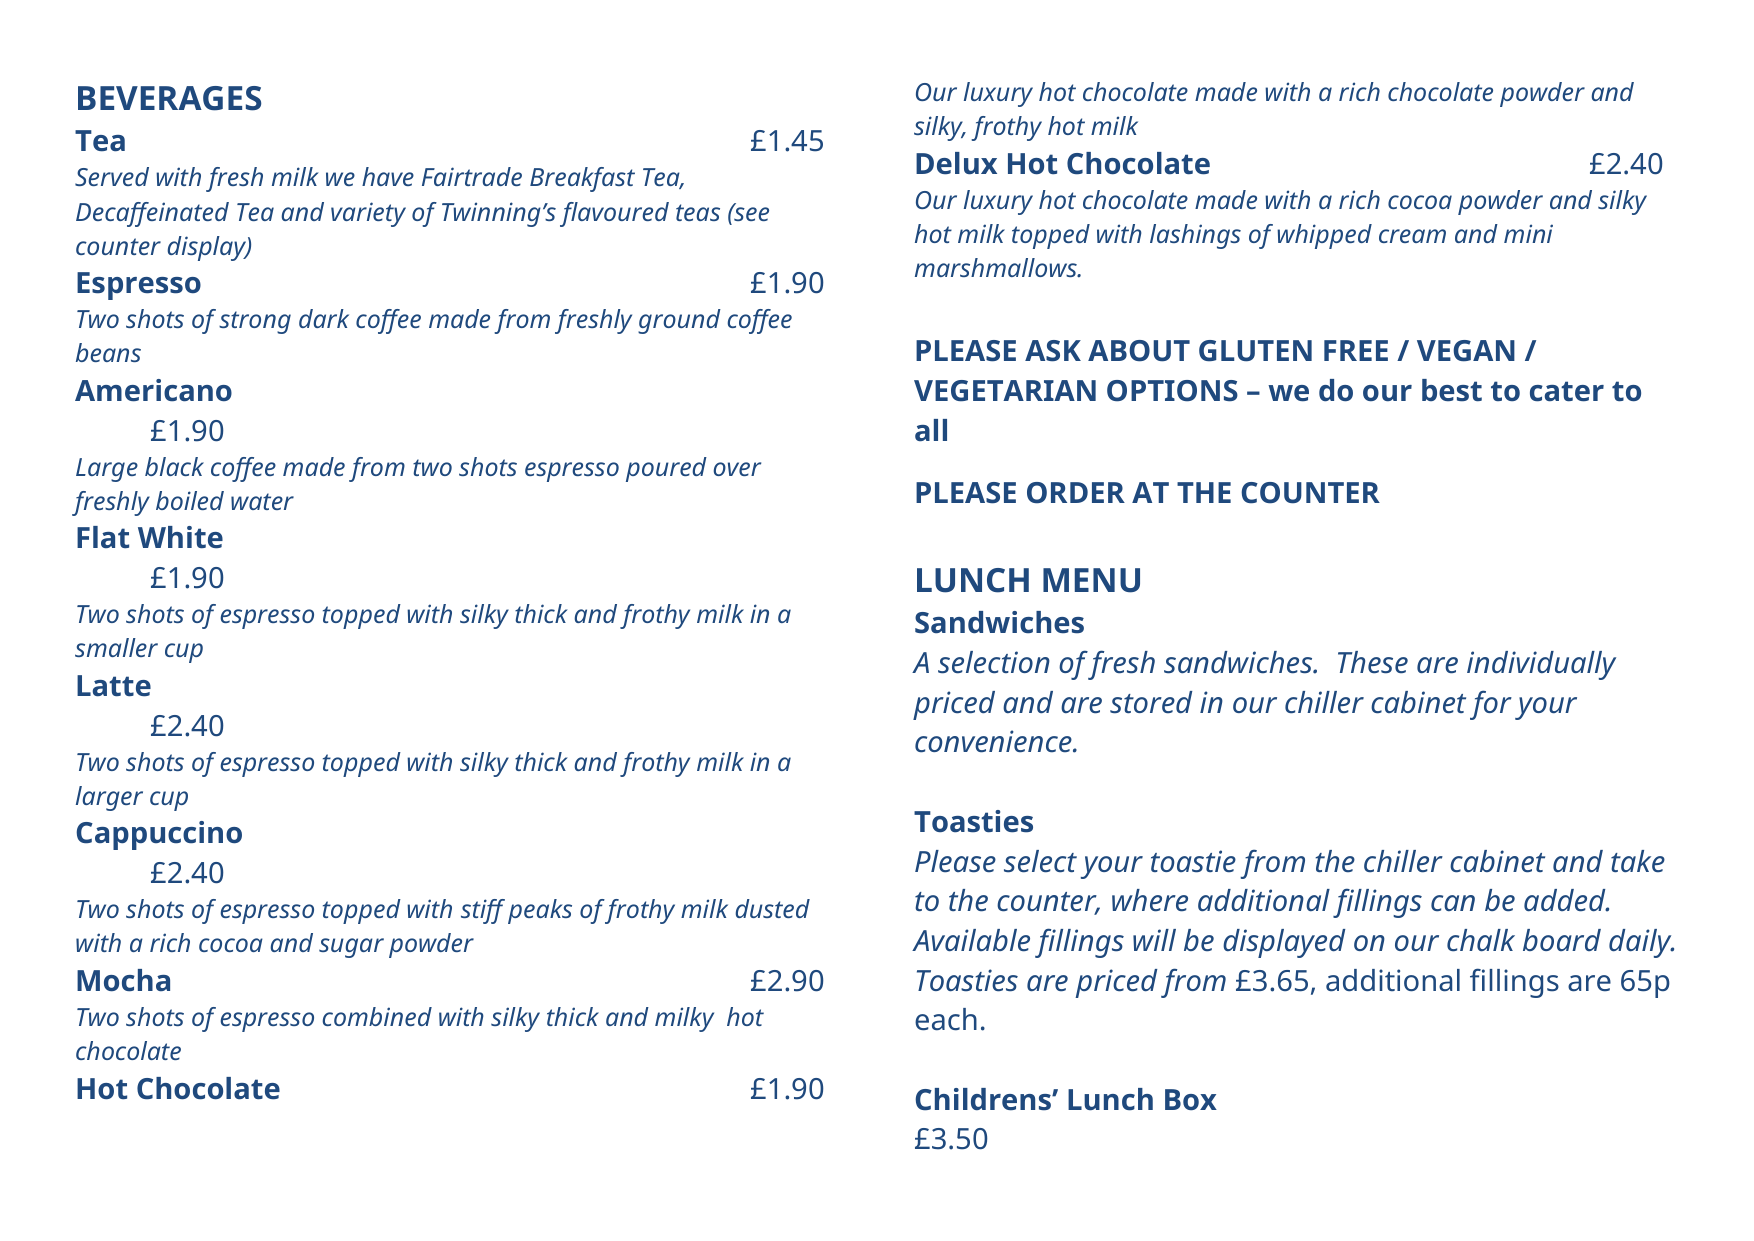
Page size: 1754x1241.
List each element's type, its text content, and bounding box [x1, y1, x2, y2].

text Espresso £1.90 [75, 262, 840, 302]
text Delux Hot Chocolate £2.40 [914, 143, 1679, 183]
text Tea £1.45 [75, 120, 840, 160]
text Sandwiches [914, 603, 1679, 642]
text A selection of fresh sandwiches. These are individually priced and are stored in our chiller cabinet for your convenience. [914, 642, 1679, 761]
text Two shots of espresso topped with silky thick and frothy milk in a smaller cup [75, 597, 840, 665]
text Mocha £2.90 [75, 960, 840, 1000]
text Two shots of strong dark coffee made from freshly ground coffee beans [75, 302, 840, 370]
text BEVERAGES [75, 75, 840, 120]
text Cappuccino £2.40 [75, 813, 840, 892]
text Hot Chocolate £1.90 [75, 1068, 840, 1108]
text Latte £2.40 [75, 665, 840, 744]
text Flat White £1.90 [75, 518, 840, 597]
text Americano £1.90 [75, 370, 840, 449]
text Large black coffee made from two shots espresso poured over freshly boiled water [75, 449, 840, 518]
text Two shots of espresso topped with stiff peaks of frothy milk dusted with a rich cocoa and sugar powder [75, 892, 840, 960]
text Two shots of espresso combined with silky thick and milky hot chocolate [75, 1000, 840, 1068]
text Toasties [914, 801, 1679, 841]
text Childrens’ Lunch Box £3.50 [914, 1079, 1679, 1158]
text Served with fresh milk we have Fairtrade Breakfast Tea, Decaffeinated Tea and variety of Twinning’s flavoured teas (see counter display) [75, 160, 840, 262]
text Our luxury hot chocolate made with a rich cocoa powder and silky hot milk topped with lashings of whipped cream and mini marshmallows. [914, 183, 1679, 285]
text Two shots of espresso topped with silky thick and frothy milk in a larger cup [75, 744, 840, 813]
text Please select your toastie from the chiller cabinet and take to the counter, where additional fillings can be added. Available fillings will be displayed on our chalk board daily. Toasties are priced from £3.65, additional fillings are 65p each. [914, 841, 1679, 1039]
text LUNCH MENU [914, 557, 1679, 603]
text Our luxury hot chocolate made with a rich chocolate powder and silky, frothy hot milk [914, 75, 1679, 143]
text PLEASE ASK ABOUT GLUTEN FREE / VEGAN / VEGETARIAN OPTIONS – we do our best to cater to all [914, 330, 1679, 449]
text PLEASE ORDER AT THE COUNTER [914, 472, 1679, 512]
